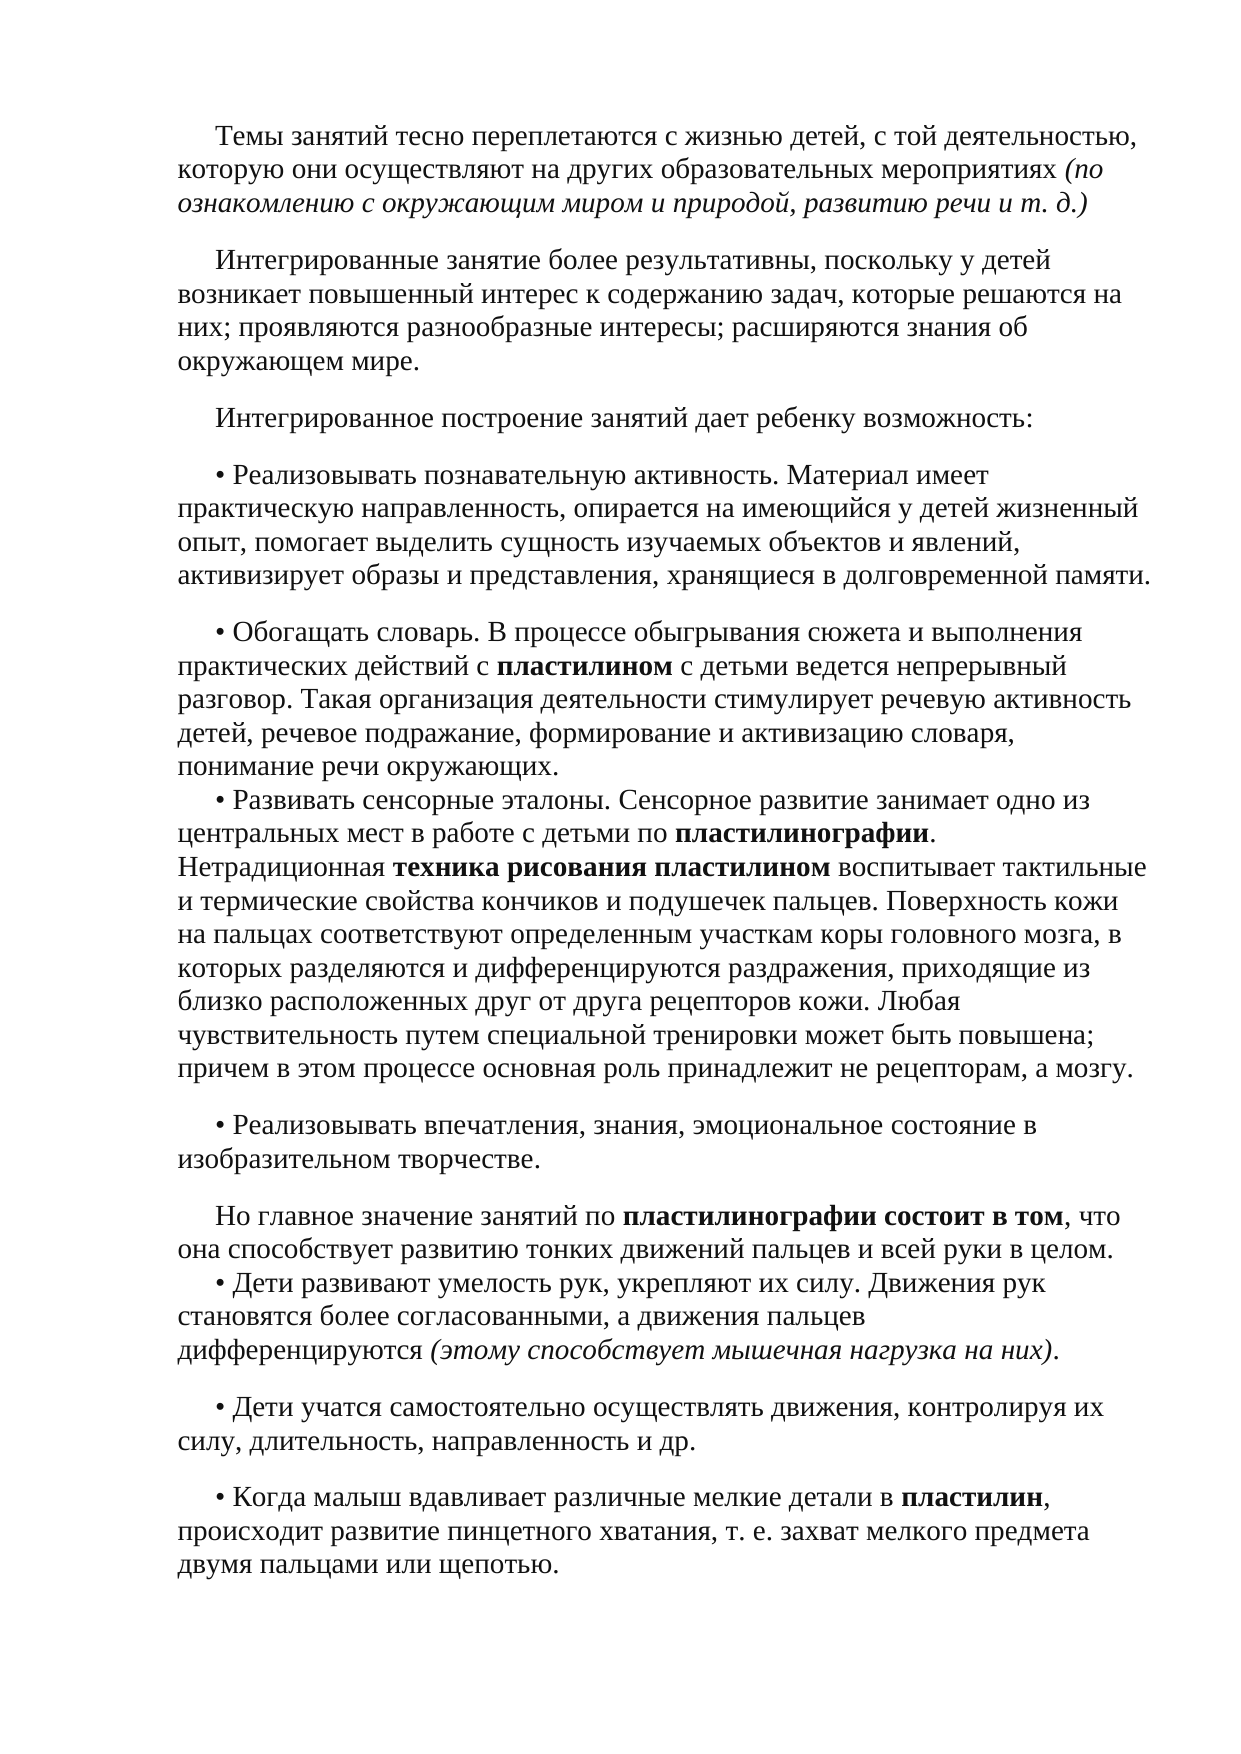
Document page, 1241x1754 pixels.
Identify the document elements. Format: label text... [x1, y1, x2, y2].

text • Когда малыш вдавливает различные мелкие детали в пластилин, происходит развитие пинцетного хватания, т. е. захват мелкого предмета двумя пальцами или щепотью. [177, 1479, 1152, 1580]
text • Дети развивают умелость рук, укрепляют их силу. Движения рук становятся более согласованными, а движения пальцев дифференцируются (этому способствует мышечная нагрузка на них). [177, 1265, 1152, 1366]
text • Обогащать словарь. В процессе обыгрывания сюжета и выполнения практических действий с пластилином с детьми ведется непрерывный разговор. Такая организация деятельности стимулирует речевую активность детей, речевое подражание, формирование и активизацию словаря, понимание речи окружающих. [177, 614, 1152, 782]
text Но главное значение занятий по пластилинографии состоит в том, что она способствует развитию тонких движений пальцев и всей руки в целом. [177, 1198, 1152, 1265]
text Интегрированное построение занятий дает ребенку возможность: [177, 400, 1152, 433]
text • Дети учатся самостоятельно осуществлять движения, контролируя их силу, длительность, направленность и др. [177, 1389, 1152, 1456]
text • Реализовывать впечатления, знания, эмоциональное состояние в изобразительном творчестве. [177, 1107, 1152, 1174]
text Темы занятий тесно переплетаются с жизнью детей, с той деятельностью, которую они осуществляют на других образовательных мероприятиях (по ознакомлению с окружающим миром и природой, развитию речи и т. д.) [177, 118, 1152, 219]
text • Развивать сенсорные эталоны. Сенсорное развитие занимает одно из центральных мест в работе с детьми по пластилинографии. Нетрадиционная техника рисования пластилином воспитывает тактильные и термические свойства кончиков и подушечек пальцев. Поверхность кожи на пальцах соответствуют определенным участкам коры головного мозга, в которых разделяются и дифференцируются раздражения, приходящие из близко расположенных друг от друга рецепторов кожи. Любая чувствительность путем специальной тренировки может быть повышена; причем в этом процессе основная роль принадлежит не рецепторам, а мозгу. [177, 782, 1152, 1084]
text Интегрированные занятие более результативны, поскольку у детей возникает повышенный интерес к содержанию задач, которые решаются на них; проявляются разнообразные интересы; расширяются знания об окружающем мире. [177, 242, 1152, 376]
text • Реализовывать познавательную активность. Материал имеет практическую направленность, опирается на имеющийся у детей жизненный опыт, помогает выделить сущность изучаемых объектов и явлений, активизирует образы и представления, хранящиеся в долговременной памяти. [177, 457, 1152, 591]
